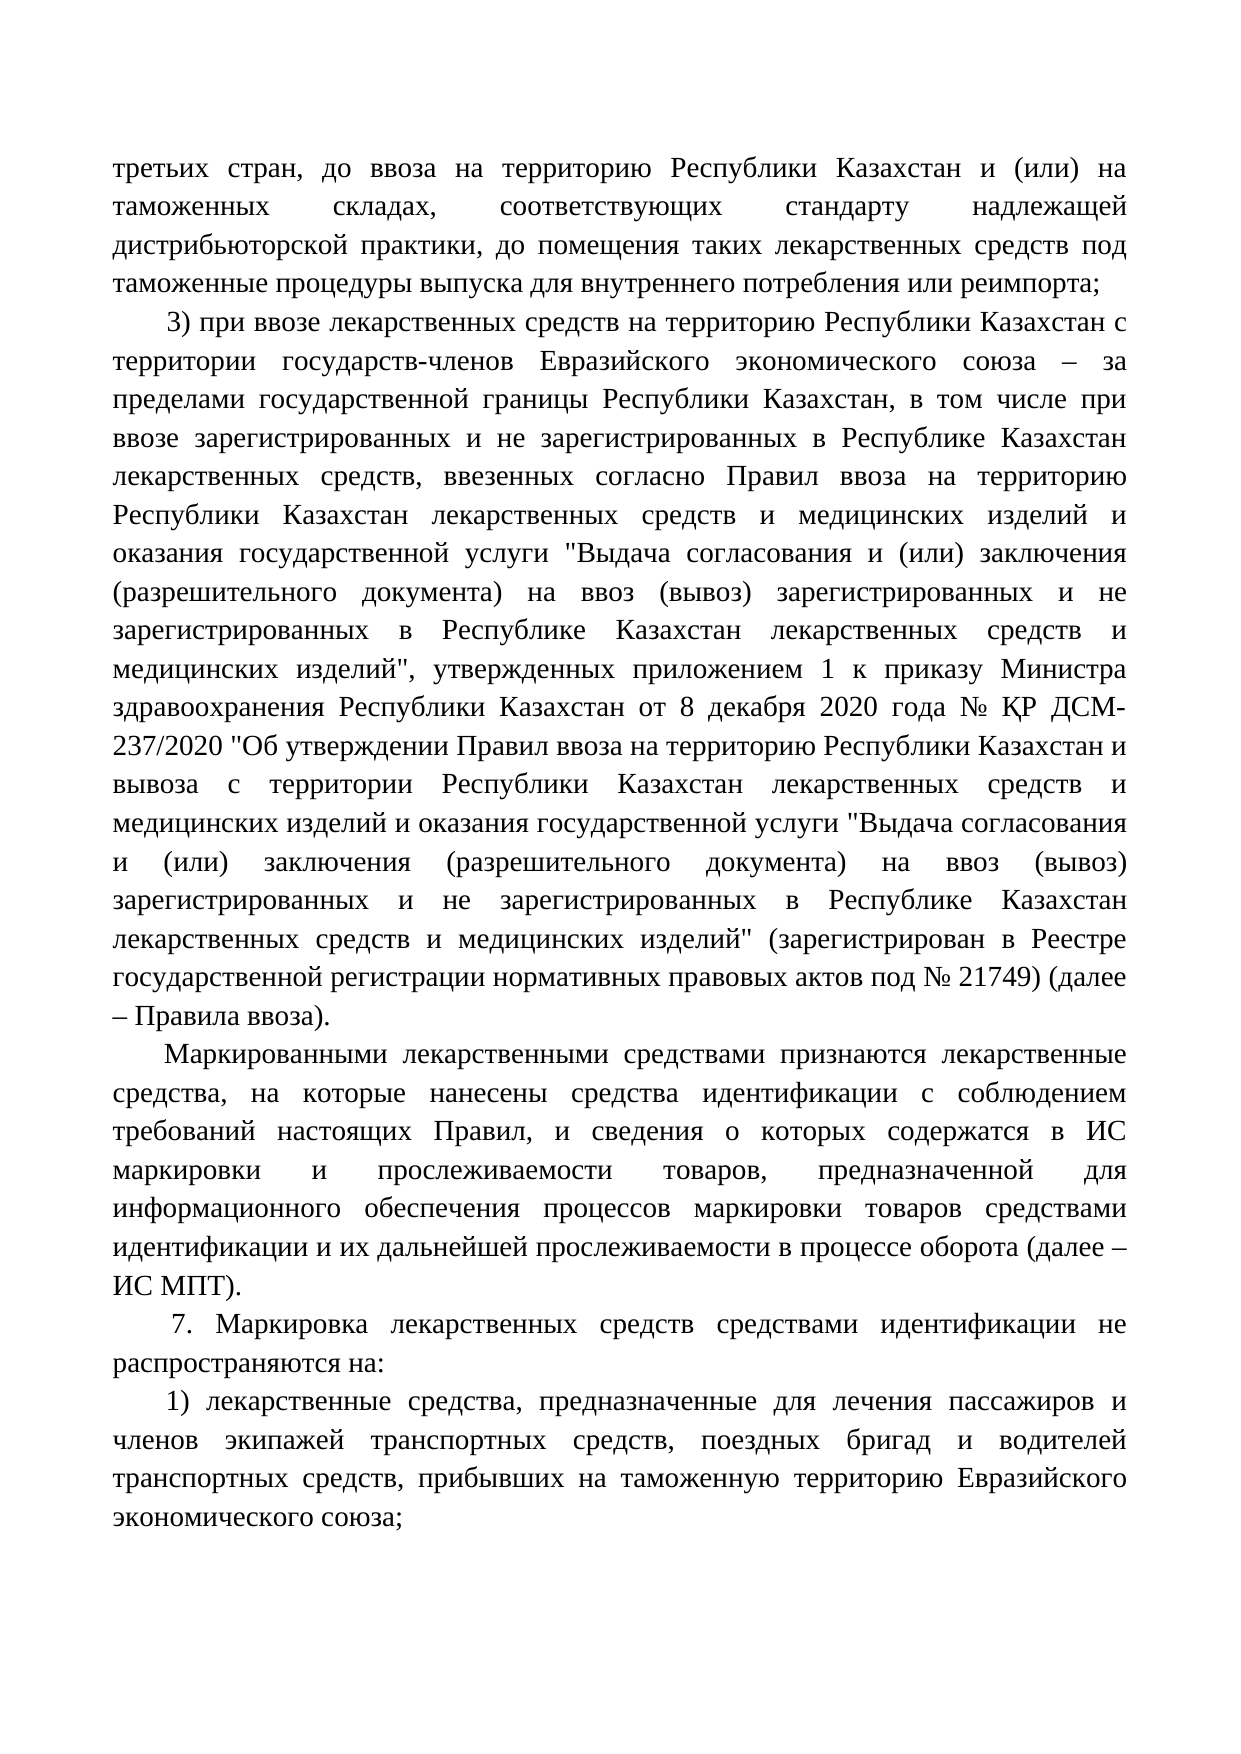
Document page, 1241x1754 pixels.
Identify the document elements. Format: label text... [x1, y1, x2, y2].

text Маркированными лекарственными средствами признаются лекарственные средства, на которые нанесены средства идентификации с соблюдением требований настоящих Правил, и сведения о которых содержатся в ИС маркировки и прослеживаемости товаров, предназначенной для информационного обеспечения процессов маркировки товаров средствами идентификации и их дальнейшей прослеживаемости в процессе оборота (далее – ИС МПТ). [112, 1036, 1128, 1301]
text 7. Маркировка лекарственных средств средствами идентификации не распространяются на: [112, 1306, 1128, 1378]
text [112, 150, 1128, 299]
text 1) лекарственные средства, предназначенные для лечения пассажиров и членов экипажей транспортных средств, поездных бригад и водителей транспортных средств, прибывших на таможенную территорию Евразийского экономического союза; [112, 1383, 1128, 1532]
text 3) при ввозе лекарственных средств на территорию Республики Казахстан с территории государств-членов Евразийского экономического союза – за пределами государственной границы Республики Казахстан, в том числе при ввозе зарегистрированных и не зарегистрированных в Республике Казахстан лекарственных средств, ввезенных согласно Правил ввоза на территорию Республики Казахстан лекарственных средств и медицинских изделий и оказания государственной услуги "Выдача согласования и (или) заключения (разрешительного документа) на ввоз (вывоз) зарегистрированных и не зарегистрированных в Республике Казахстан лекарственных средств и медицинских изделий", утвержденных приложением 1 к приказу Министра здравоохранения Республики Казахстан от 8 декабря 2020 года № ҚР ДСМ-237/2020 "Об утверждении Правил ввоза на территорию Республики Казахстан и вывоза с территории Республики Казахстан лекарственных средств и медицинских изделий и оказания государственной услуги "Выдача согласования и (или) заключения (разрешительного документа) на ввоз (вывоз) зарегистрированных и не зарегистрированных в Республике Казахстан лекарственных средств и медицинских изделий" (зарегистрирован в Реестре государственной регистрации нормативных правовых актов под № 21749) (далее – Правила ввоза). [112, 304, 1128, 1031]
